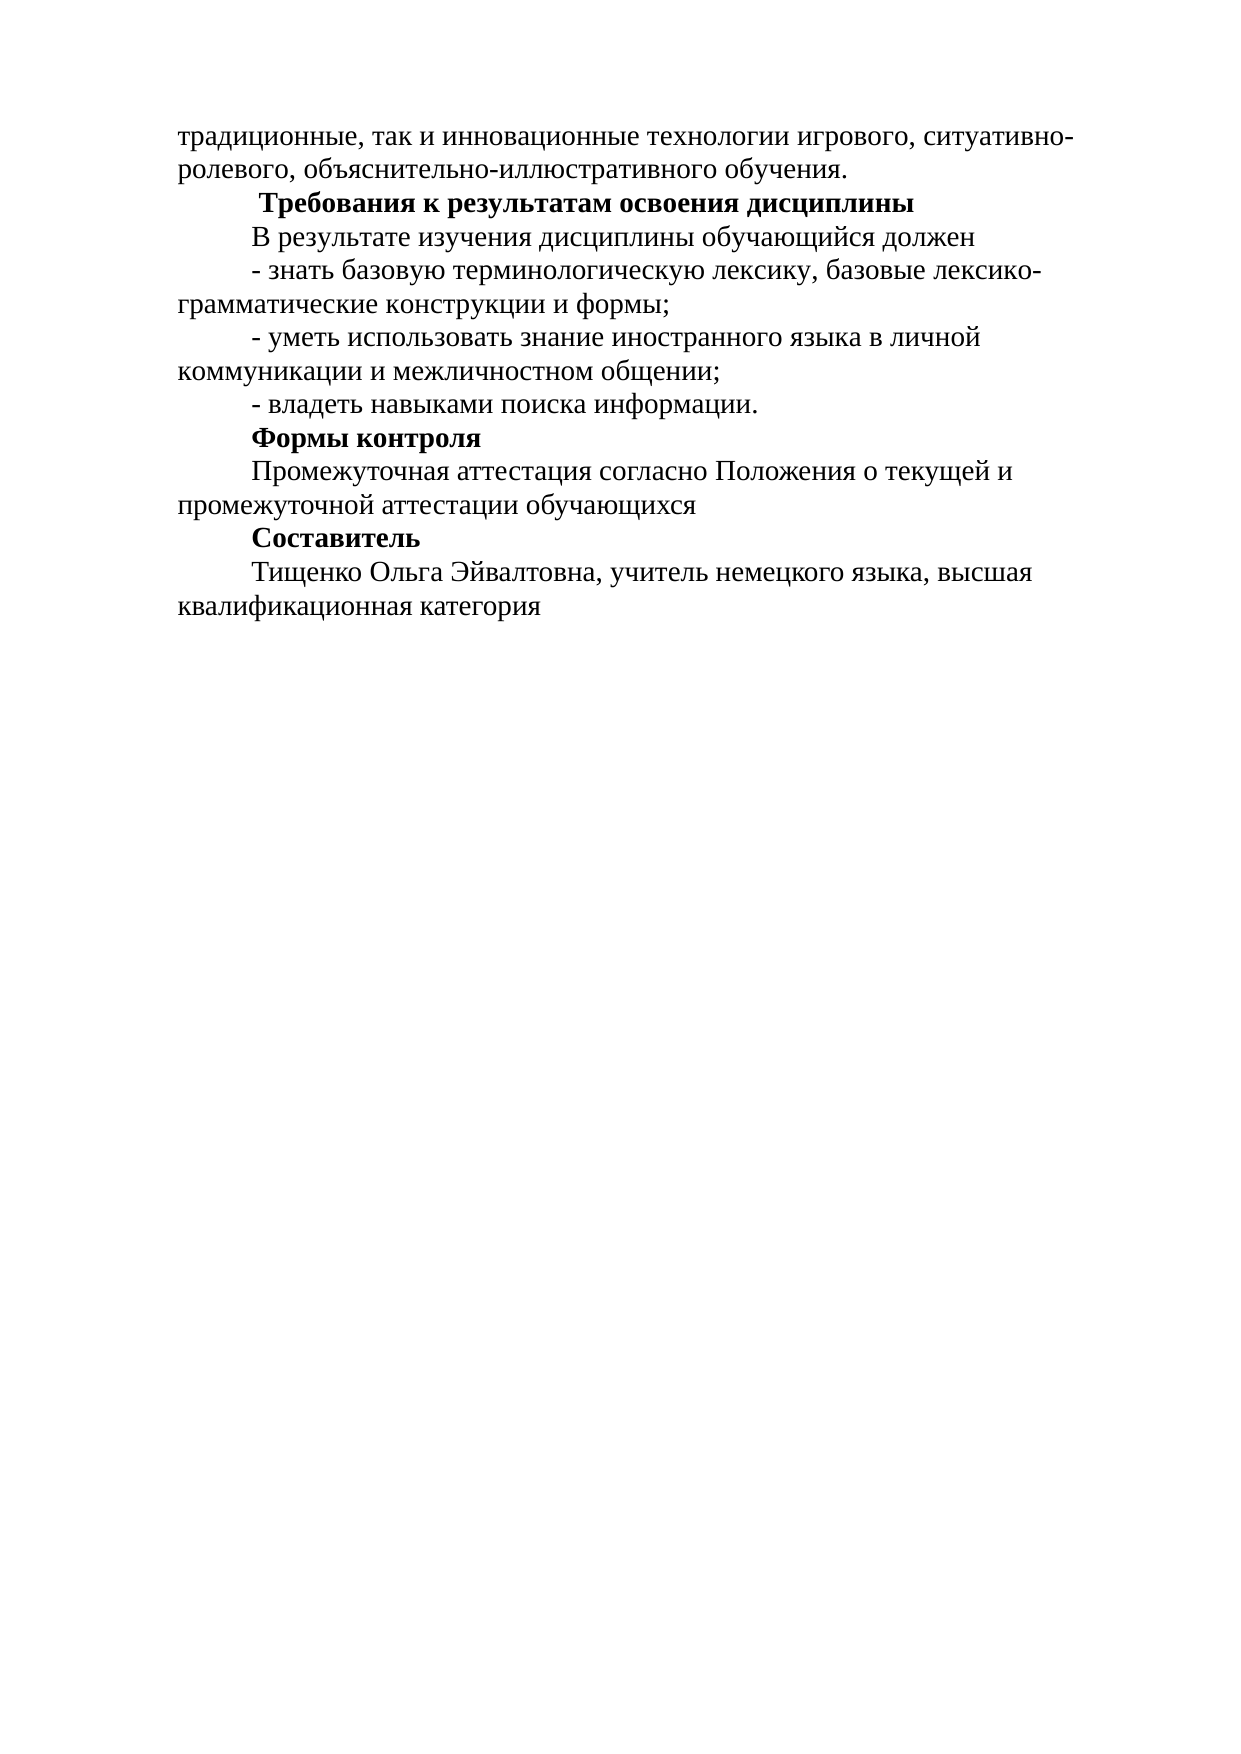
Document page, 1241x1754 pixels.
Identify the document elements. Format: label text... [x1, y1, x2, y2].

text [177, 118, 1152, 185]
list Составитель [177, 521, 1152, 554]
text - знать базовую терминологическую лексику, базовые лексико-грамматические конструкции и формы; [177, 252, 1152, 319]
text - уметь использовать знание иностранного языка в личной коммуникации и межличностном общении; [177, 319, 1152, 386]
text В результате изучения дисциплины обучающийся должен [177, 219, 1152, 252]
list Тищенко Ольга Эйвалтовна, учитель немецкого языка, высшая квалификационная категория [177, 554, 1152, 621]
text Требования к результатам освоения дисциплины [177, 185, 1152, 219]
list Формы контроля [177, 420, 1152, 453]
text - владеть навыками поиска информации. [177, 386, 1152, 420]
list Промежуточная аттестация согласно Положения о текущей и промежуточной аттестации обучающихся [177, 453, 1152, 521]
